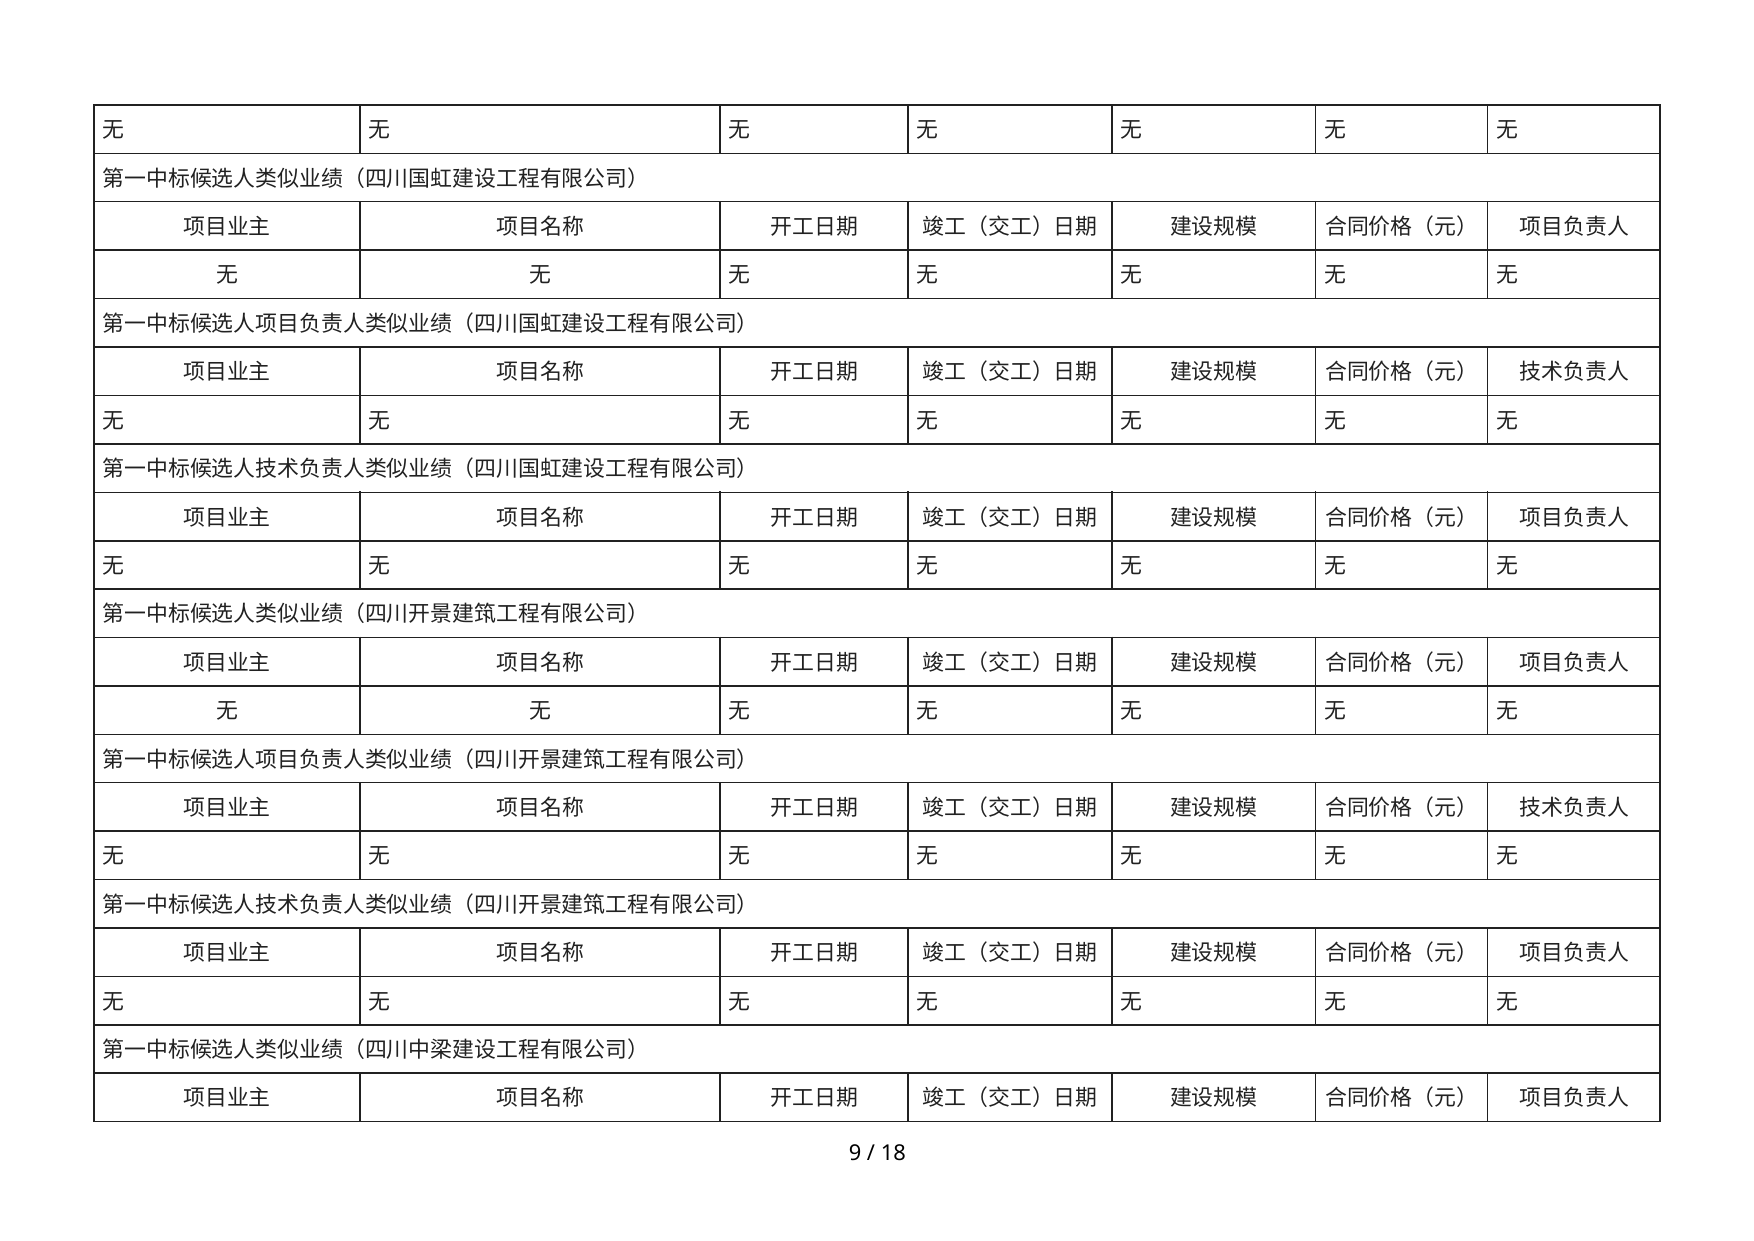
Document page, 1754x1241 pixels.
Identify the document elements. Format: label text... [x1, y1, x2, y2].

table_cell 项目业主 [95, 493, 359, 540]
table_header 第一中标候选人类似业绩（四川中梁建设工程有限公司） [95, 1026, 1659, 1072]
table_cell 无 [95, 396, 359, 443]
table_cell 开工日期 [721, 638, 907, 685]
table_cell 无 [1113, 542, 1315, 588]
table_cell 无 [1316, 832, 1487, 879]
table_cell 无 [361, 687, 719, 733]
table_cell 无 [1316, 687, 1487, 733]
table_cell 无 [1113, 106, 1315, 153]
table_cell 无 [361, 542, 719, 588]
table_cell 项目业主 [95, 638, 359, 685]
table_cell 无 [1488, 251, 1659, 298]
table_cell 无 [1113, 251, 1315, 298]
table_cell 项目名称 [361, 929, 719, 976]
table_cell 项目业主 [95, 783, 359, 830]
table_cell 无 [721, 106, 907, 153]
table_cell 无 [721, 832, 907, 879]
table_header 第一中标候选人类似业绩（四川开景建筑工程有限公司） [95, 590, 1659, 637]
table_cell 项目名称 [361, 493, 719, 540]
table_cell 无 [95, 832, 359, 879]
table_cell 项目名称 [361, 638, 719, 685]
table_cell 无 [1488, 977, 1659, 1024]
table_cell 竣工（交工）日期 [909, 1074, 1111, 1121]
table_cell 第一中标候选人技术负责人类似业绩（四川开景建筑工程有限公司） [95, 880, 1659, 927]
table_cell 合同价格（元） [1316, 638, 1487, 685]
table_cell 技术负责人 [1488, 348, 1659, 394]
table_cell 无 [361, 106, 719, 153]
table_cell 开工日期 [721, 493, 907, 540]
table_cell 无 [95, 687, 359, 733]
table_cell 无 [95, 251, 359, 298]
table_cell 项目业主 [95, 1074, 359, 1121]
table_cell 第一中标候选人技术负责人类似业绩（四川国虹建设工程有限公司） [95, 445, 1659, 491]
table_cell 无 [1488, 106, 1659, 153]
table_cell 项目名称 [361, 202, 719, 249]
table_cell 无 [1316, 977, 1487, 1024]
table_cell 无 [721, 251, 907, 298]
table_cell 开工日期 [721, 202, 907, 249]
table_cell 无 [721, 542, 907, 588]
table_cell 无 [721, 687, 907, 733]
table_cell 项目负责人 [1488, 493, 1659, 540]
table_cell 项目负责人 [1488, 1074, 1659, 1121]
table_cell 项目负责人 [1488, 202, 1659, 249]
table_cell 无 [361, 251, 719, 298]
table_cell 项目负责人 [1488, 638, 1659, 685]
table_cell 项目名称 [361, 348, 719, 394]
table_cell 无 [361, 396, 719, 443]
table_cell 竣工（交工）日期 [909, 929, 1111, 976]
table_cell 无 [1113, 832, 1315, 879]
table_cell 无 [361, 977, 719, 1024]
table_cell 无 [1316, 542, 1487, 588]
table_cell 合同价格（元） [1316, 929, 1487, 976]
table_cell 竣工（交工）日期 [909, 348, 1111, 394]
table_cell 无 [721, 977, 907, 1024]
table_header 第一中标候选人类似业绩（四川国虹建设工程有限公司） [95, 154, 1659, 201]
table_cell 合同价格（元） [1316, 783, 1487, 830]
table_cell 项目名称 [361, 1074, 719, 1121]
table_cell 无 [909, 106, 1111, 153]
table_cell 第一中标候选人项目负责人类似业绩（四川国虹建设工程有限公司） [95, 299, 1659, 346]
table_cell 开工日期 [721, 1074, 907, 1121]
table_cell 项目业主 [95, 929, 359, 976]
table_cell 开工日期 [721, 929, 907, 976]
table_cell 竣工（交工）日期 [909, 638, 1111, 685]
table_cell 无 [909, 396, 1111, 443]
table_cell 无 [1113, 687, 1315, 733]
table_cell 无 [909, 832, 1111, 879]
table_cell 无 [1488, 687, 1659, 733]
table_cell 无 [721, 396, 907, 443]
table_cell 建设规模 [1113, 929, 1315, 976]
table_cell 项目名称 [361, 783, 719, 830]
table_cell 无 [95, 106, 359, 153]
table_cell 建设规模 [1113, 202, 1315, 249]
table_cell 无 [1113, 396, 1315, 443]
table_cell 建设规模 [1113, 348, 1315, 394]
table_cell 建设规模 [1113, 638, 1315, 685]
table_cell 无 [1316, 251, 1487, 298]
table_cell 无 [1316, 106, 1487, 153]
table_cell 建设规模 [1113, 783, 1315, 830]
table_cell 合同价格（元） [1316, 202, 1487, 249]
table_cell 无 [1488, 832, 1659, 879]
table_cell 建设规模 [1113, 1074, 1315, 1121]
table_cell 技术负责人 [1488, 783, 1659, 830]
table_cell 项目业主 [95, 202, 359, 249]
table_cell 无 [909, 251, 1111, 298]
table_cell 竣工（交工）日期 [909, 493, 1111, 540]
table_cell 合同价格（元） [1316, 493, 1487, 540]
table_cell 无 [95, 542, 359, 588]
table_cell 合同价格（元） [1316, 348, 1487, 394]
table_cell 无 [1488, 542, 1659, 588]
table_cell 无 [1113, 977, 1315, 1024]
table_cell 项目负责人 [1488, 929, 1659, 976]
table_cell 无 [1316, 396, 1487, 443]
table_cell 项目业主 [95, 348, 359, 394]
table_cell 无 [909, 687, 1111, 733]
table_cell 开工日期 [721, 783, 907, 830]
table_cell 无 [361, 832, 719, 879]
table_cell 竣工（交工）日期 [909, 783, 1111, 830]
table_cell 无 [1488, 396, 1659, 443]
table_cell 竣工（交工）日期 [909, 202, 1111, 249]
table_cell 第一中标候选人项目负责人类似业绩（四川开景建筑工程有限公司） [95, 735, 1659, 782]
table_cell 无 [95, 977, 359, 1024]
table_cell 合同价格（元） [1316, 1074, 1487, 1121]
table_cell 建设规模 [1113, 493, 1315, 540]
table_cell 开工日期 [721, 348, 907, 394]
table_cell 无 [909, 542, 1111, 588]
table_cell 无 [909, 977, 1111, 1024]
